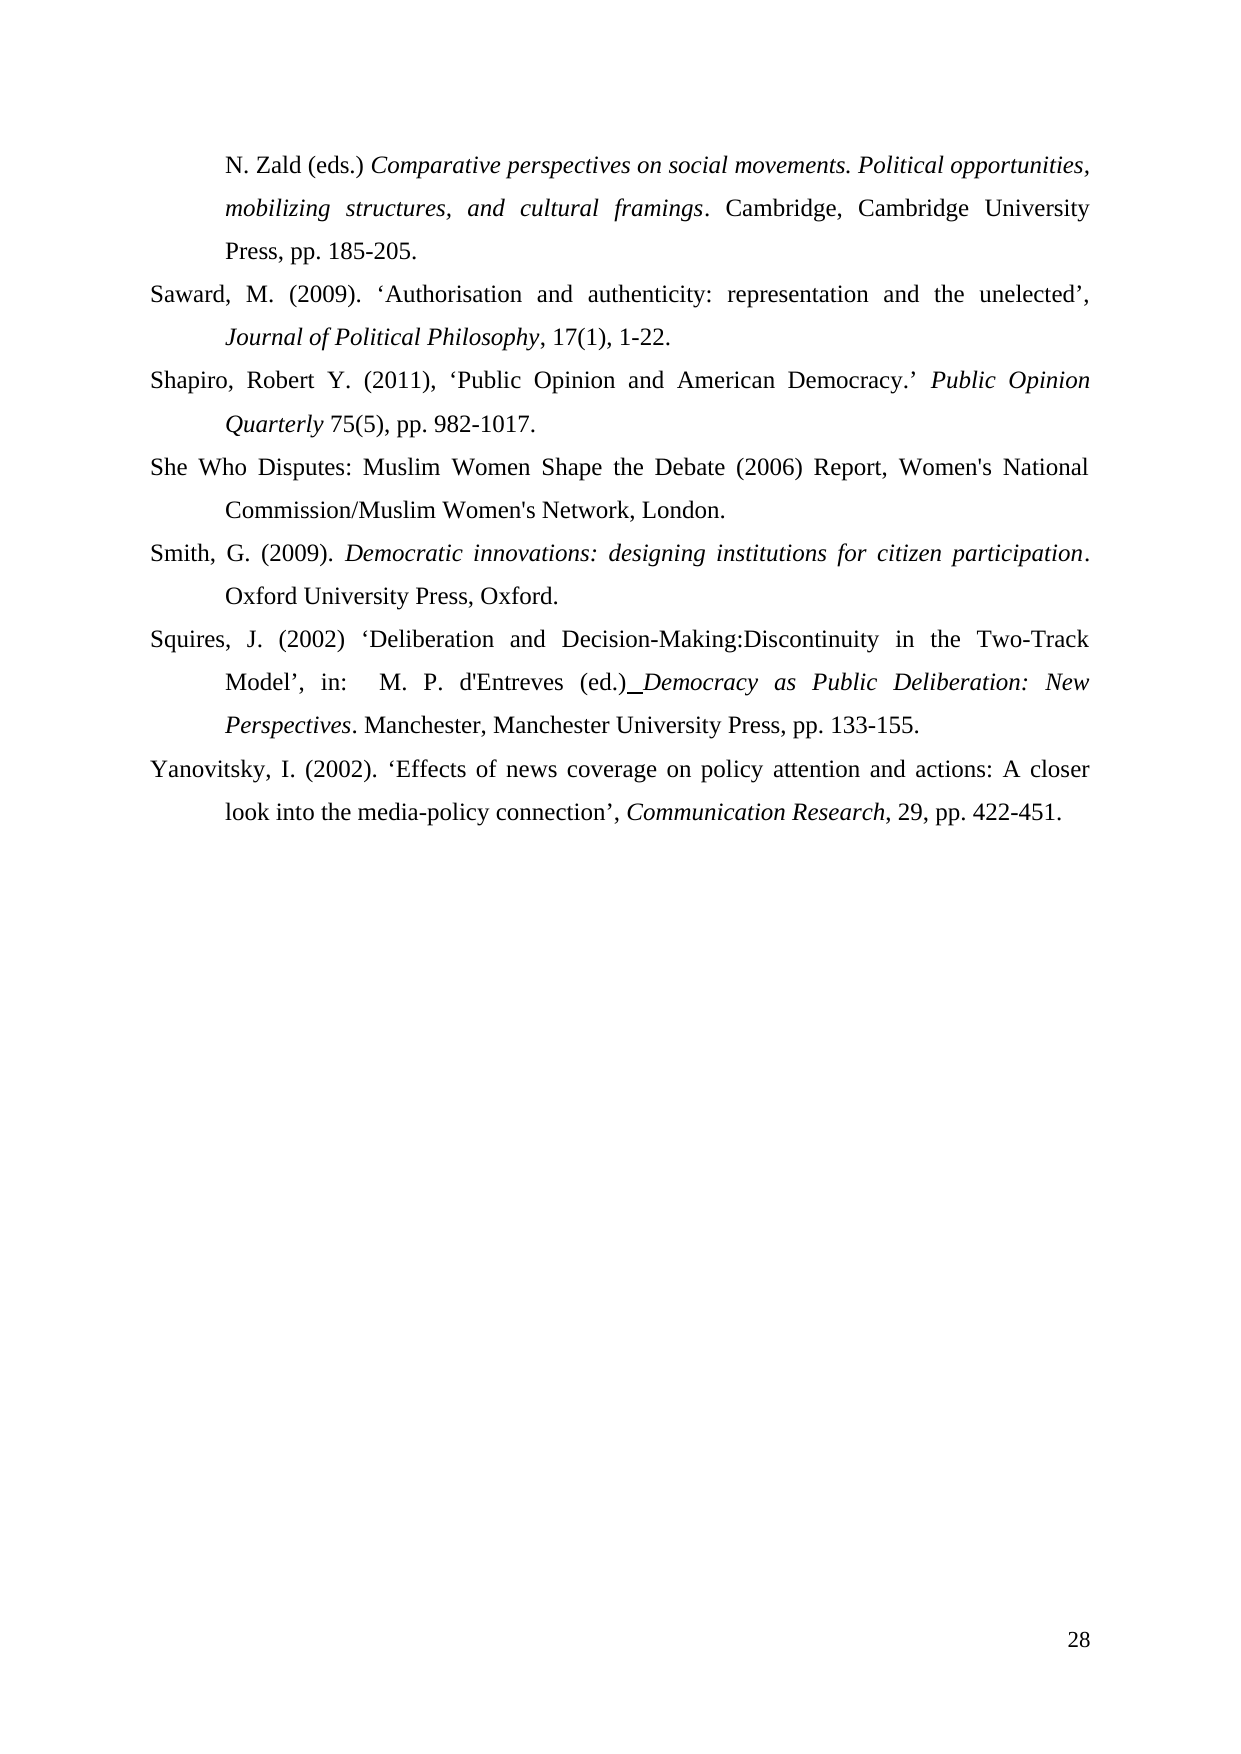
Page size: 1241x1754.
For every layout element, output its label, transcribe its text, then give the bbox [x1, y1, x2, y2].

text Squires, J. (2002) ‘Deliberation and Decision-Making:Discontinuity in the Two-Track Model’, in: M. P. d'Entreves (ed.) Democracy as Public Deliberation: New Perspectives. Manchester, Manchester University Press, pp. 133-155. [150, 624, 1090, 739]
text Shapiro, Robert Y. (2011), ‘Public Opinion and American Democracy.’ Public Opinion Quarterly 75(5), pp. 982-1017. [150, 366, 1090, 437]
text She Who Disputes: Muslim Women Shape the Debate (2006) Report, Women's National Commission/Muslim Women's Network, London. [150, 452, 1090, 524]
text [150, 150, 1090, 265]
text Yanovitsky, I. (2002). ‘Effects of news coverage on policy attention and actions: A closer look into the media-policy connection’, Communication Research, 29, pp. 422-451. [150, 754, 1090, 826]
text Smith, G. (2009). Democratic innovations: designing institutions for citizen participation. Oxford University Press, Oxford. [150, 538, 1090, 610]
text Saward, M. (2009). ‘Authorisation and authenticity: representation and the unelected’, Journal of Political Philosophy, 17(1), 1-22. [150, 279, 1090, 351]
